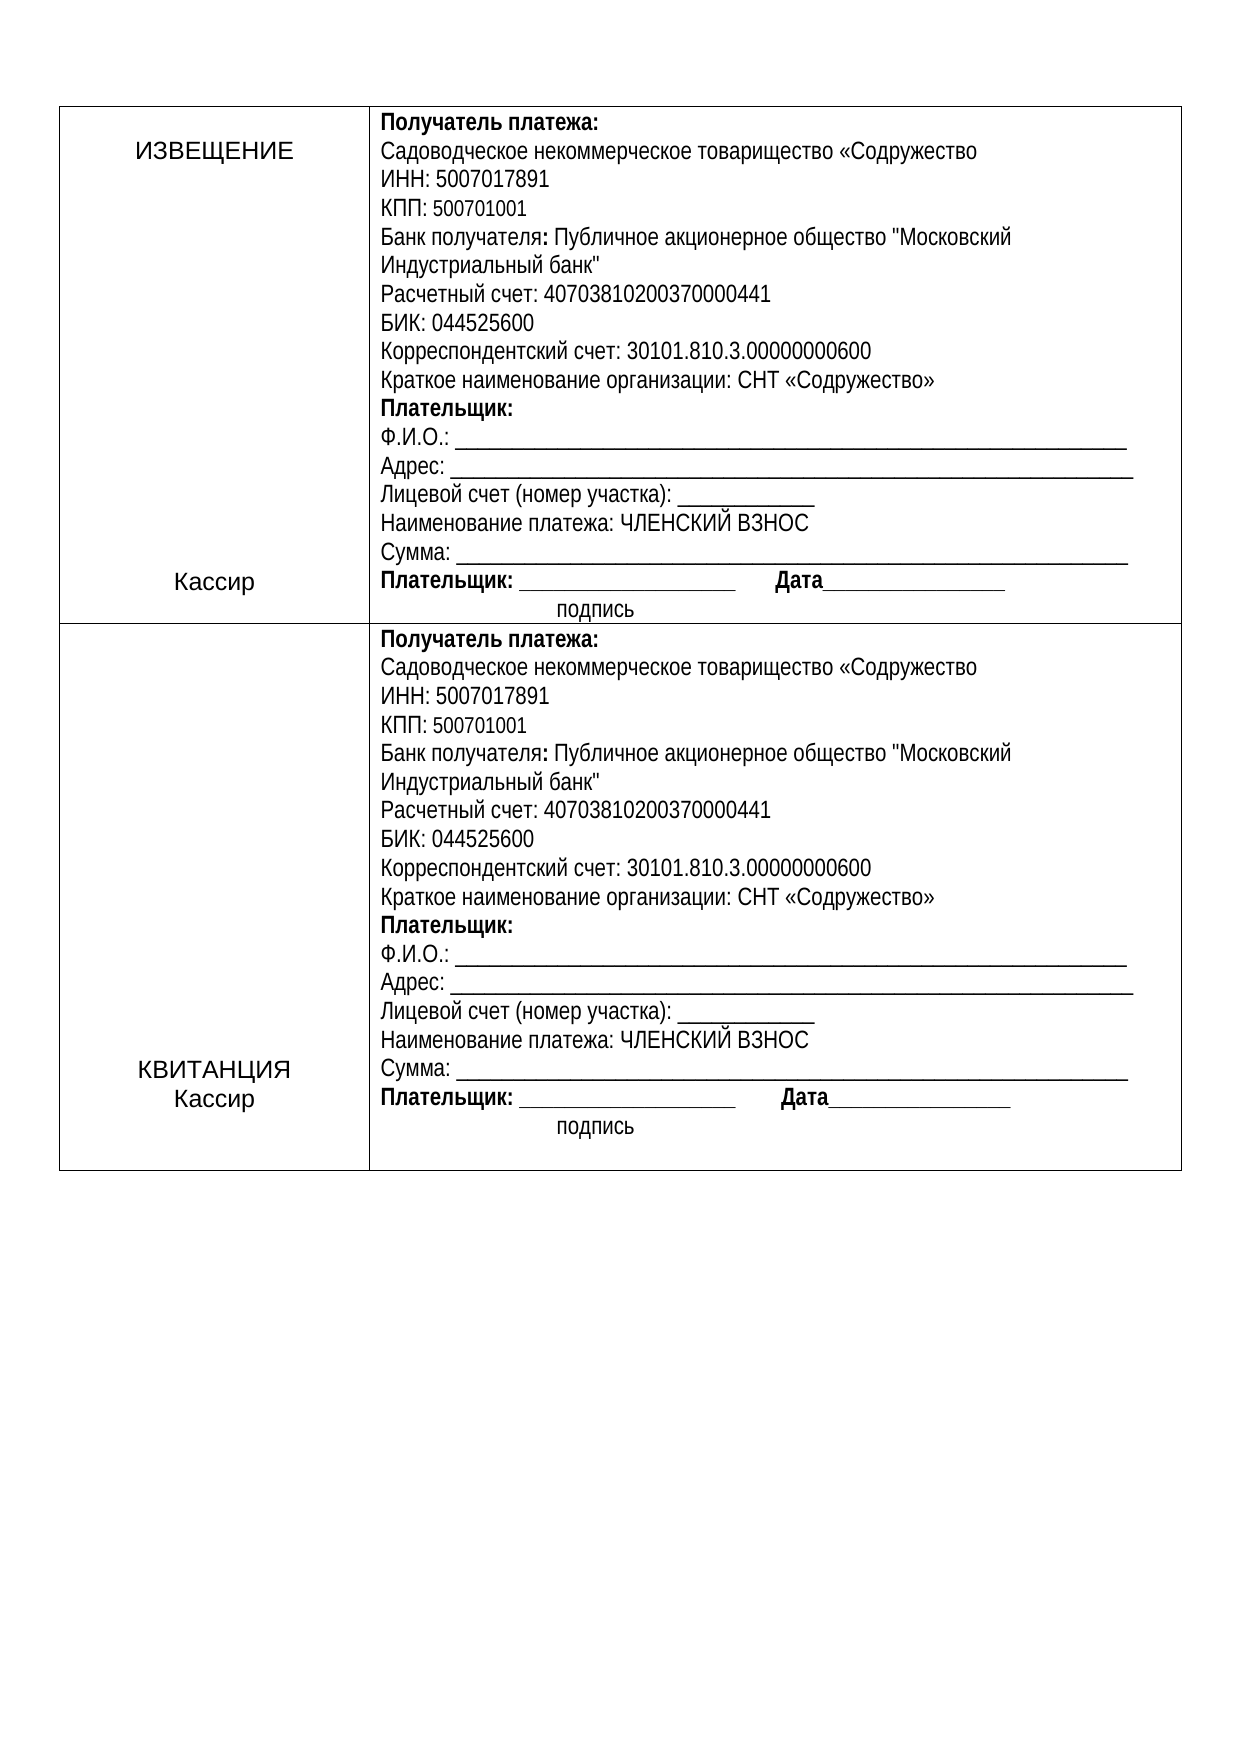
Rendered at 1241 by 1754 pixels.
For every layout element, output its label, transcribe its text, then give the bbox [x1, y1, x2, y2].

table_header ИЗВЕЩЕНИЕ Кассир [60, 107, 369, 623]
table_header Получатель платежа: Садоводческое некоммерческое товарищество «Содружество ИНН: 5007017891 КПП: 500701001 Банк получателя: Публичное акционерное общество "Московский Индустриальный банк" Расчетный счет: 40703810200370000441 БИК: 044525600 Корреспондентский счет: 30101.810.3.00000000600 Краткое наименование организации: СНТ «Содружество» Плательщик: Ф.И.О.: ___________________________________________________________ Адрес: ____________________________________________________________ Лицевой счет (номер участка): ____________ Наименование платежа: ЧЛЕНСКИЙ ВЗНОС Сумма: ___________________________________________________________ Плательщик: ___________________ Дата________________ подпись [370, 107, 1181, 623]
table_cell Получатель платежа: Садоводческое некоммерческое товарищество «Содружество ИНН: 5007017891 КПП: 500701001 Банк получателя: Публичное акционерное общество "Московский Индустриальный банк" Расчетный счет: 40703810200370000441 БИК: 044525600 Корреспондентский счет: 30101.810.3.00000000600 Краткое наименование организации: СНТ «Содружество» Плательщик: Ф.И.О.: ___________________________________________________________ Адрес: ____________________________________________________________ Лицевой счет (номер участка): ____________ Наименование платежа: ЧЛЕНСКИЙ ВЗНОС Сумма: ___________________________________________________________ Плательщик: ___________________ Дата________________ подпись [370, 624, 1181, 1170]
table_cell КВИТАНЦИЯ Кассир [60, 624, 369, 1170]
